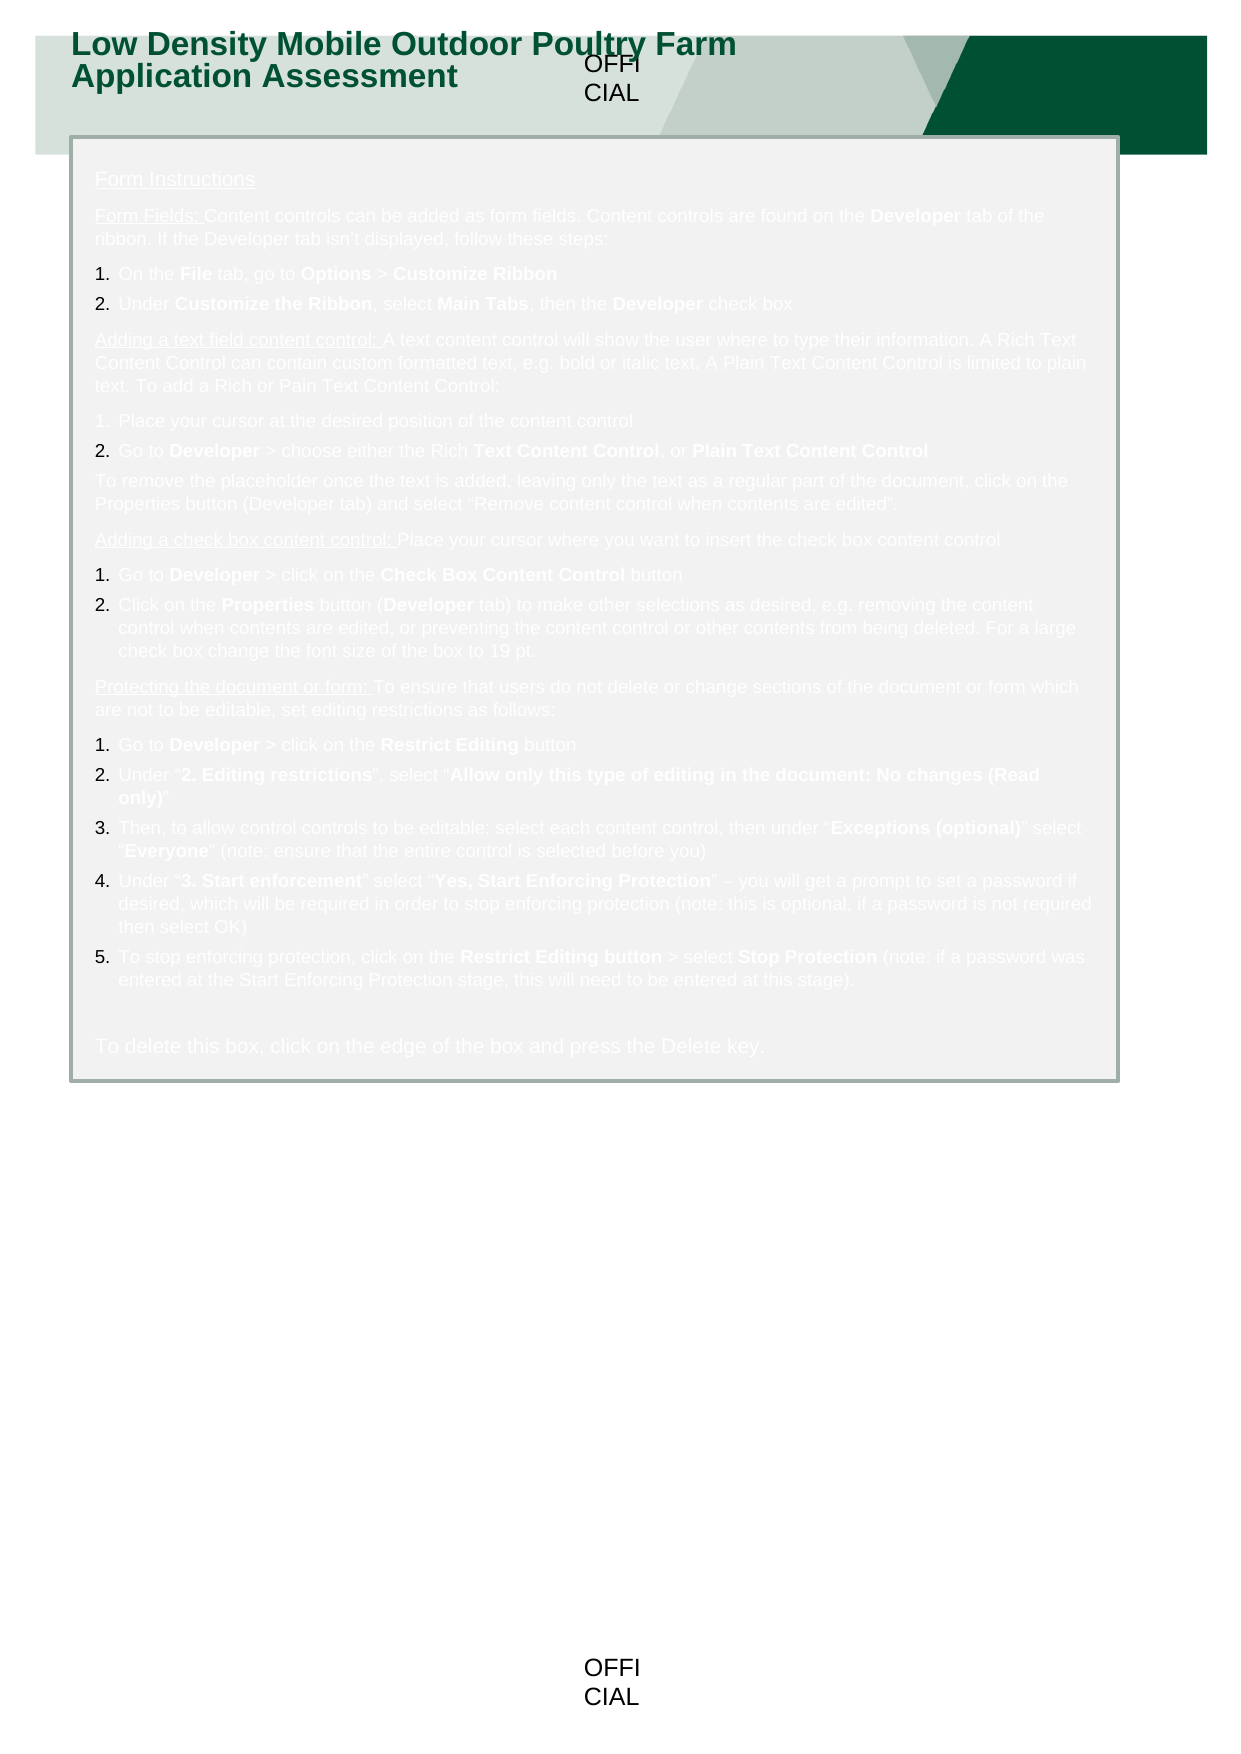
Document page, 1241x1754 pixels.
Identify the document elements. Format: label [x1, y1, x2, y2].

picture [397, 36, 411, 52]
picture [538, 36, 547, 43]
picture [454, 40, 462, 52]
picture [286, 35, 294, 48]
picture [331, 40, 338, 52]
picture [587, 56, 599, 70]
picture [153, 36, 164, 51]
picture [35, 35, 1208, 155]
